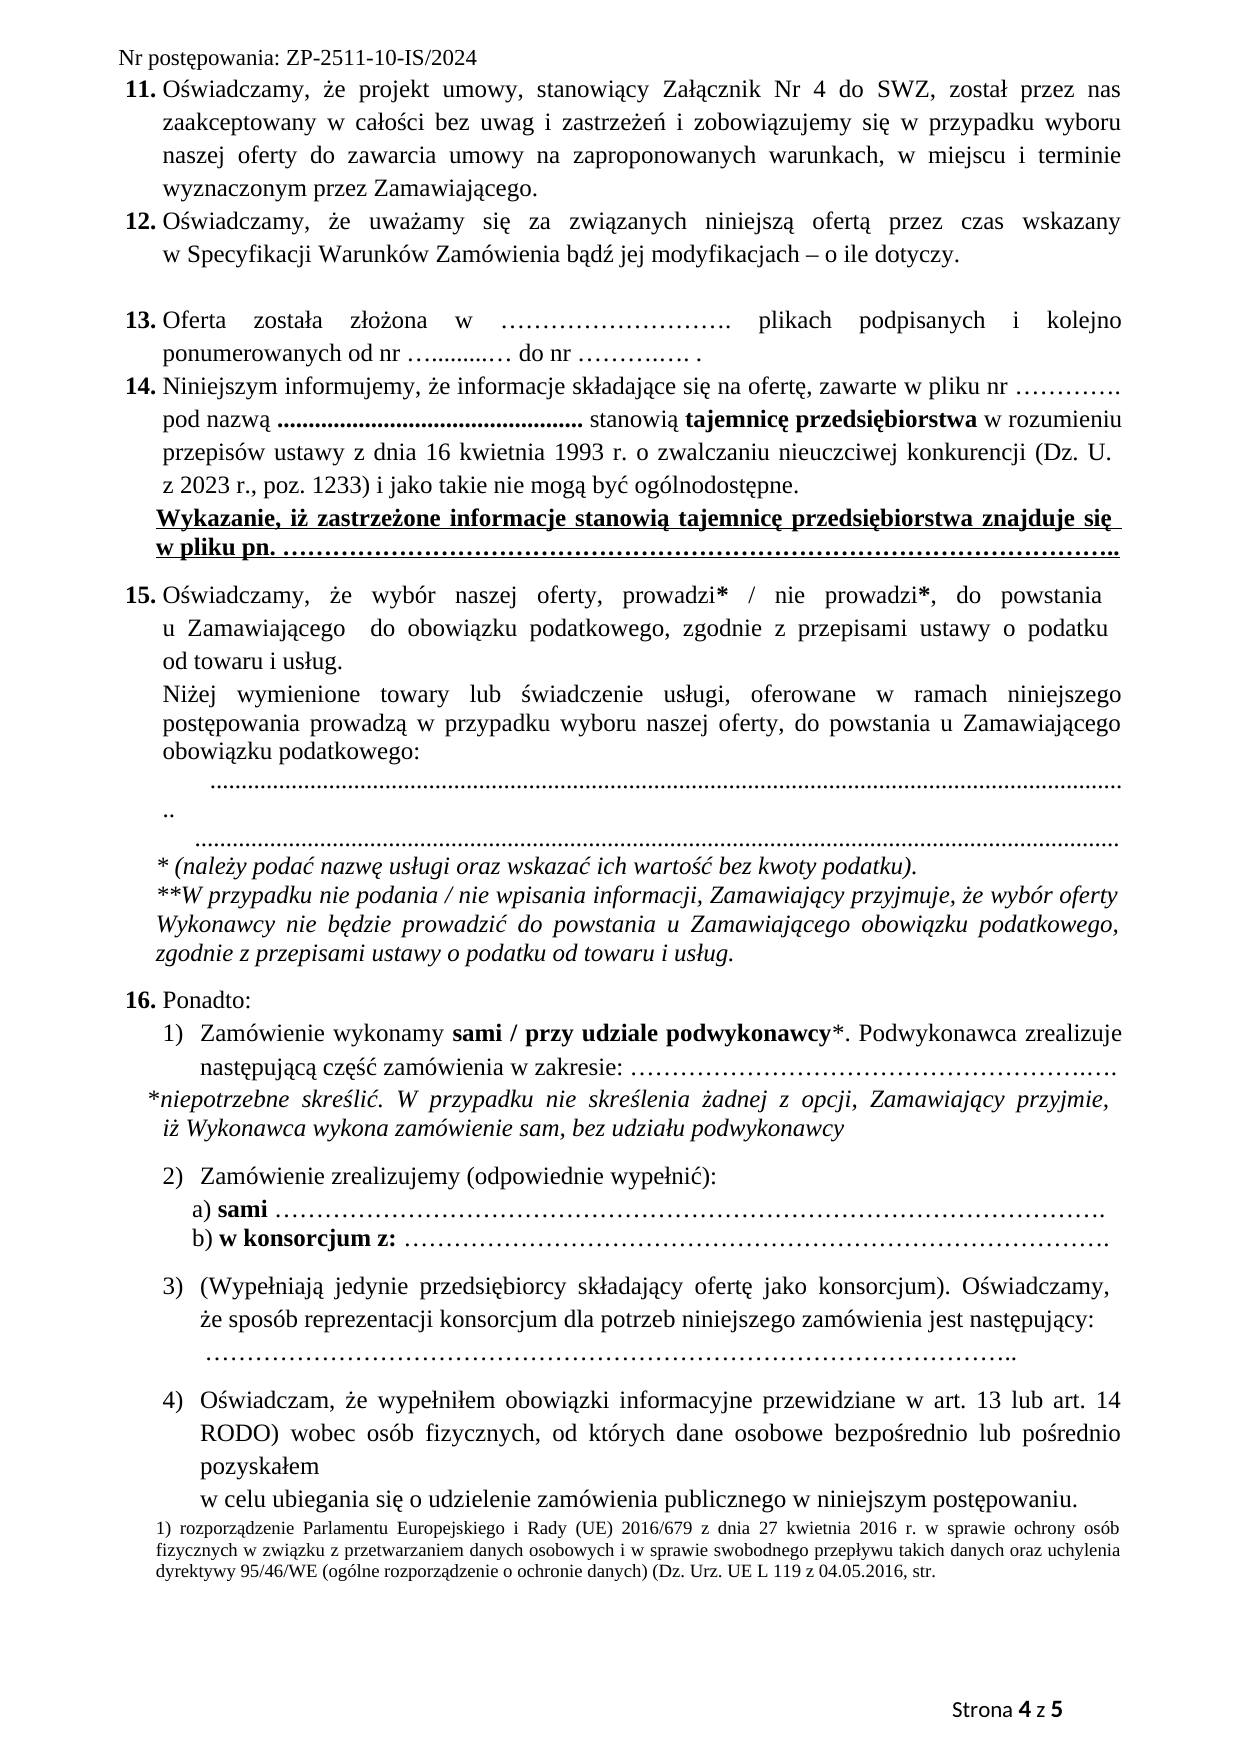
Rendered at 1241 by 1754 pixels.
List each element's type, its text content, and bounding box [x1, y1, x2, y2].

text * (należy podać nazwę usługi oraz wskazać ich wartość bez kwoty podatku). [156, 851, 1122, 880]
list Zamówienie zrealizujemy (odpowiednie wypełnić): [162, 1161, 1122, 1190]
list Oferta została złożona w ………………………. plikach podpisanych i kolejno ponumerowanych od nr ….........… do nr ……….…. . [125, 305, 1122, 367]
list Ponadto: [125, 986, 1122, 1014]
text *niepotrzebne skreślić. W przypadku nie skreślenia żadnej z opcji, Zamawiający przyjmie, iż Wykonawca wykona zamówienie sam, bez udziału podwykonawcy [148, 1084, 1122, 1142]
text .................................................................................................................................................... [118, 823, 1122, 851]
list Zamówienie wykonamy sami / przy udziale podwykonawcy*. Podwykonawca zrealizuje następującą część zamówienia w zakresie: ……………………………………………….…. [162, 1018, 1122, 1080]
text **W przypadku nie podania / nie wpisania informacji, Zamawiający przyjmuje, że wybór oferty Wykonawcy nie będzie prowadzić do powstania u Zamawiającego obowiązku podatkowego, zgodnie z przepisami ustawy o podatku od towaru i usług. [156, 880, 1122, 966]
list Oświadczamy, że uważamy się za związanych niniejszą ofertą przez czas wskazany w Specyfikacji Warunków Zamówienia bądź jej modyfikacjach – o ile dotyczy. [125, 206, 1122, 268]
text a) sami ………………………………………………………………………………………. [192, 1194, 1122, 1223]
list Oświadczamy, że projekt umowy, stanowiący Załącznik Nr 4 do SWZ, został przez nas zaakceptowany w całości bez uwag i zastrzeżeń i zobowiązujemy się w przypadku wyboru naszej oferty do zawarcia umowy na zaproponowanych warunkach, w miejscu i terminie wyznaczonym przez Zamawiającego. [125, 74, 1122, 202]
text 1) rozporządzenie Parlamentu Europejskiego i Rady (UE) 2016/679 z dnia 27 kwietnia 2016 r. w sprawie ochrony osób fizycznych w związku z przetwarzaniem danych osobowych i w sprawie swobodnego przepływu takich danych oraz uchylenia dyrektywy 95/46/WE (ogólne rozporządzenie o ochronie danych) (Dz. Urz. UE L 119 z 04.05.2016, str. [156, 1517, 1122, 1582]
text …………………………………………………………………………………….. [156, 1337, 1122, 1366]
text Wykazanie, iż zastrzeżone informacje stanowią tajemnicę przedsiębiorstwa znajduje się w pliku pn. ……………………………………………………………………………………….. [156, 503, 1122, 528]
text Wykazanie, iż zastrzeżone informacje stanowią tajemnicę przedsiębiorstwa znajduje się w pliku pn. ……………………………………………………………………………………….. [156, 529, 1122, 561]
list Oświadczamy, że wybór naszej oferty, prowadzi* / nie prowadzi*, do powstania u Zamawiającego do obowiązku podatkowego, zgodnie z przepisami ustawy o podatku od towaru i usług. [125, 580, 1122, 674]
text b) w konsorcjum z: …………………………………………………………………………. [192, 1223, 1122, 1252]
text Niżej wymienione towary lub świadczenie usługi, oferowane w ramach niniejszego postępowania prowadzą w przypadku wyboru naszej oferty, do powstania u Zamawiającego obowiązku podatkowego: [162, 679, 1122, 765]
list (Wypełniają jedynie przedsiębiorcy składający ofertę jako konsorcjum). Oświadczamy, że sposób reprezentacji konsorcjum dla potrzeb niniejszego zamówienia jest następujący: [162, 1271, 1122, 1333]
list Oświadczam, że wypełniłem obowiązki informacyjne przewidziane w art. 13 lub art. 14 RODO) wobec osób fizycznych, od których dane osobowe bezpośrednio lub pośrednio pozyskałem w celu ubiegania się o udzielenie zamówienia publicznego w niniejszym postępowaniu. [162, 1385, 1122, 1513]
text .................................................................................................................................................... [162, 765, 1122, 823]
list Niniejszym informujemy, że informacje składające się na ofertę, zawarte w pliku nr …………. pod nazwą ................................................. stanowią tajemnicę przedsiębiorstwa w rozumieniu przepisów ustawy z dnia 16 kwietnia 1993 r. o zwalczaniu nieuczciwej konkurencji (Dz. U. z 2023 r., poz. 1233) i jako takie nie mogą być ogólnodostępne. [125, 371, 1122, 499]
